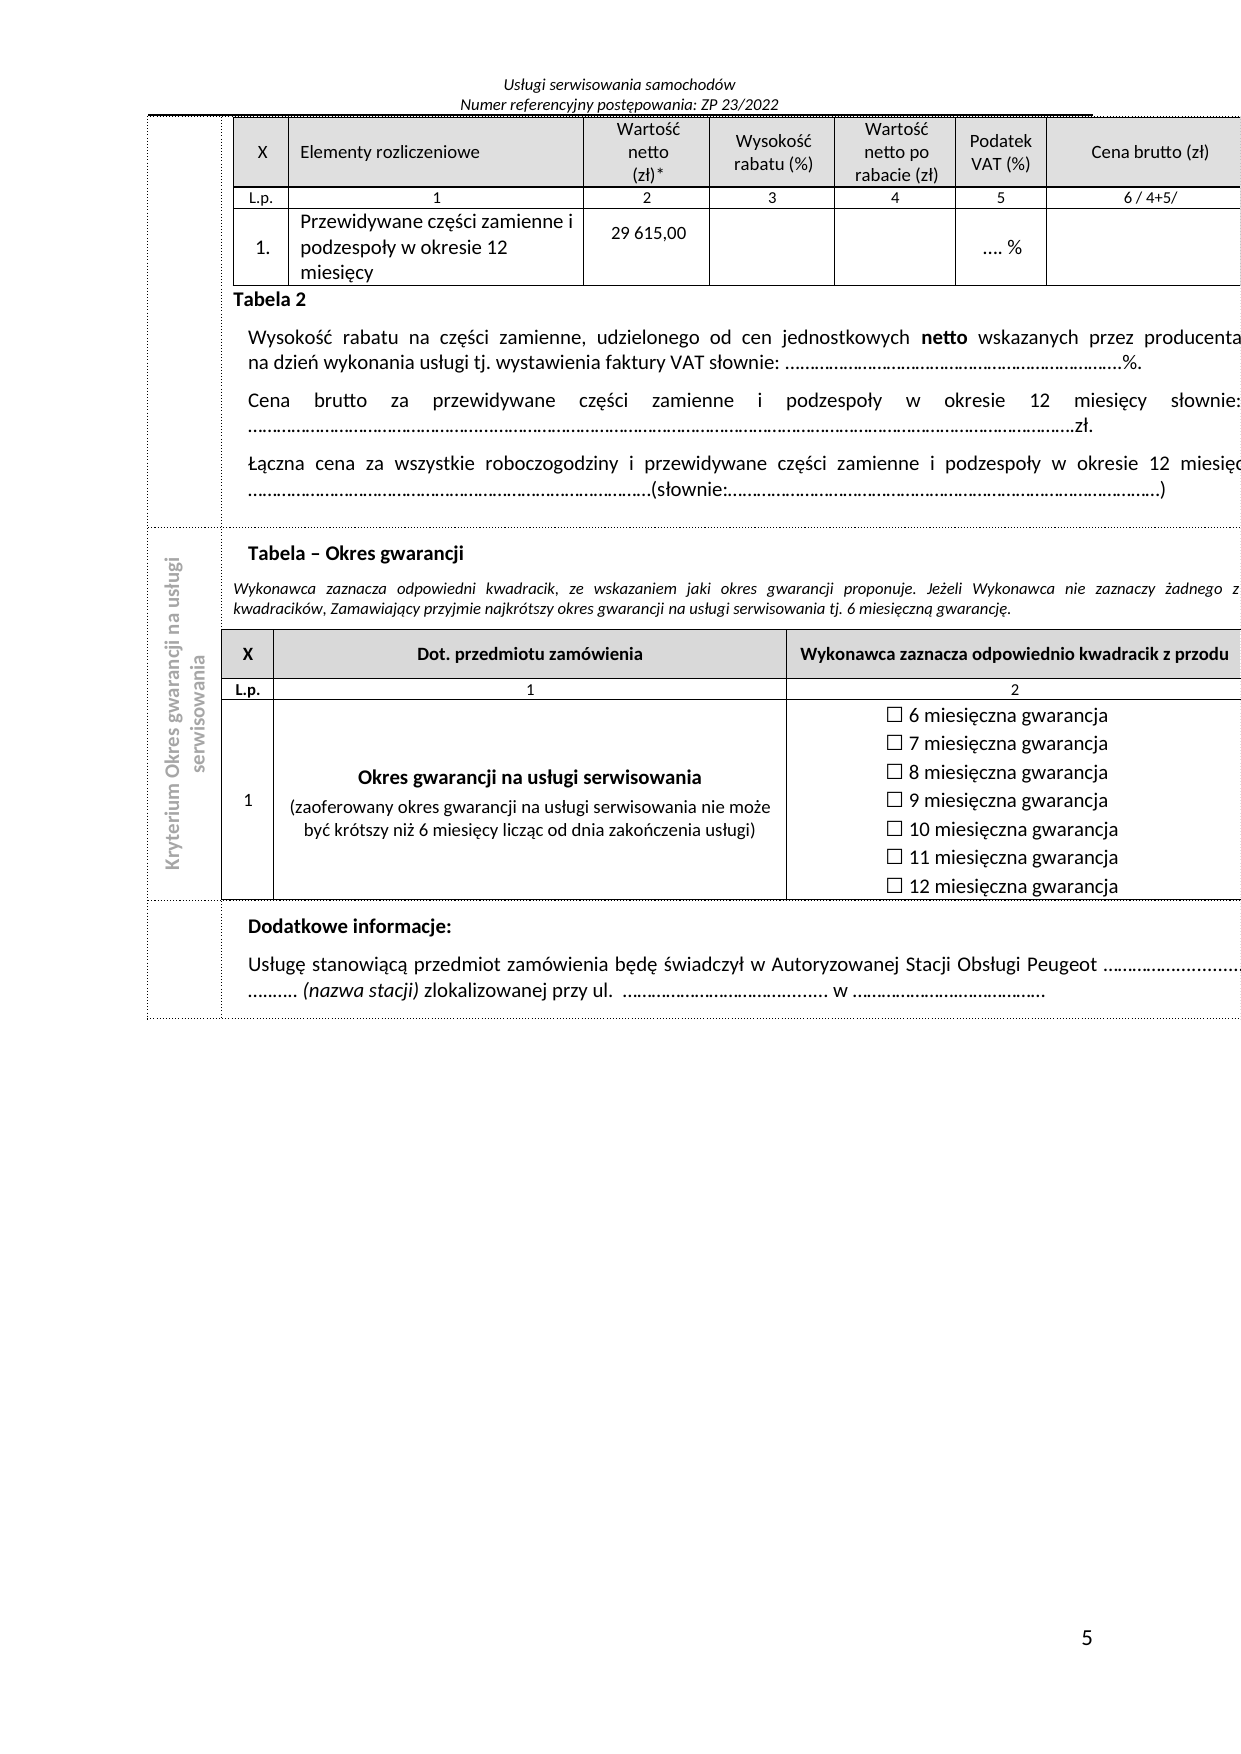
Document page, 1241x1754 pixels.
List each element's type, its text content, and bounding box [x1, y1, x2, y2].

table_cell Kryterium Okres gwarancji na usługi serwisowania [148, 527, 222, 900]
table_cell Tabela 2 Wysokość rabatu na części zamienne, udzielonego od cen jednostkowych netto wskazanych przez producenta na dzień wykonania usługi tj. wystawienia faktury VAT słownie: ...………………………………………………………….%. Cena brutto za przewidywane części zamienne i podzespoły w okresie 12 miesięcy słownie:…………………………………………...………………………………………………………………………………………………………….zł. Łączna cena za wszystkie roboczogodziny i przewidywane części zamienne i podzespoły w okresie 12 miesięcy …………………………………………………………………………(słownie:………………………………………………………………………………) [222, 116, 1240, 527]
table_cell [148, 900, 222, 1018]
table_cell Dodatkowe informacje: Usługę stanowiącą przedmiot zamówienia będę świadczył w Autoryzowanej Stacji Obsługi Peugeot ……………...............…..….. (nazwa stacji) zlokalizowanej przy ul. ……………………………......... w ………………….……………… [222, 900, 1240, 1018]
table_cell Tabela – Okres gwarancji Wykonawca zaznacza odpowiedni kwadracik, ze wskazaniem jaki okres gwarancji proponuje. Jeżeli Wykonawca nie zaznaczy żadnego z kwadracików, Zamawiający przyjmie najkrótszy okres gwarancji na usługi serwisowania tj. 6 miesięczną gwarancję. [222, 527, 1240, 629]
table_cell Tabela – Okres gwarancji Wykonawca zaznacza odpowiedni kwadracik, ze wskazaniem jaki okres gwarancji proponuje. Jeżeli Wykonawca nie zaznaczy żadnego z kwadracików, Zamawiający przyjmie najkrótszy okres gwarancji na usługi serwisowania tj. 6 miesięczną gwarancję. [274, 700, 786, 899]
table_cell Tabela – Okres gwarancji Wykonawca zaznacza odpowiedni kwadracik, ze wskazaniem jaki okres gwarancji proponuje. Jeżeli Wykonawca nie zaznaczy żadnego z kwadracików, Zamawiający przyjmie najkrótszy okres gwarancji na usługi serwisowania tj. 6 miesięczną gwarancję. [787, 700, 1240, 899]
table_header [148, 116, 222, 527]
